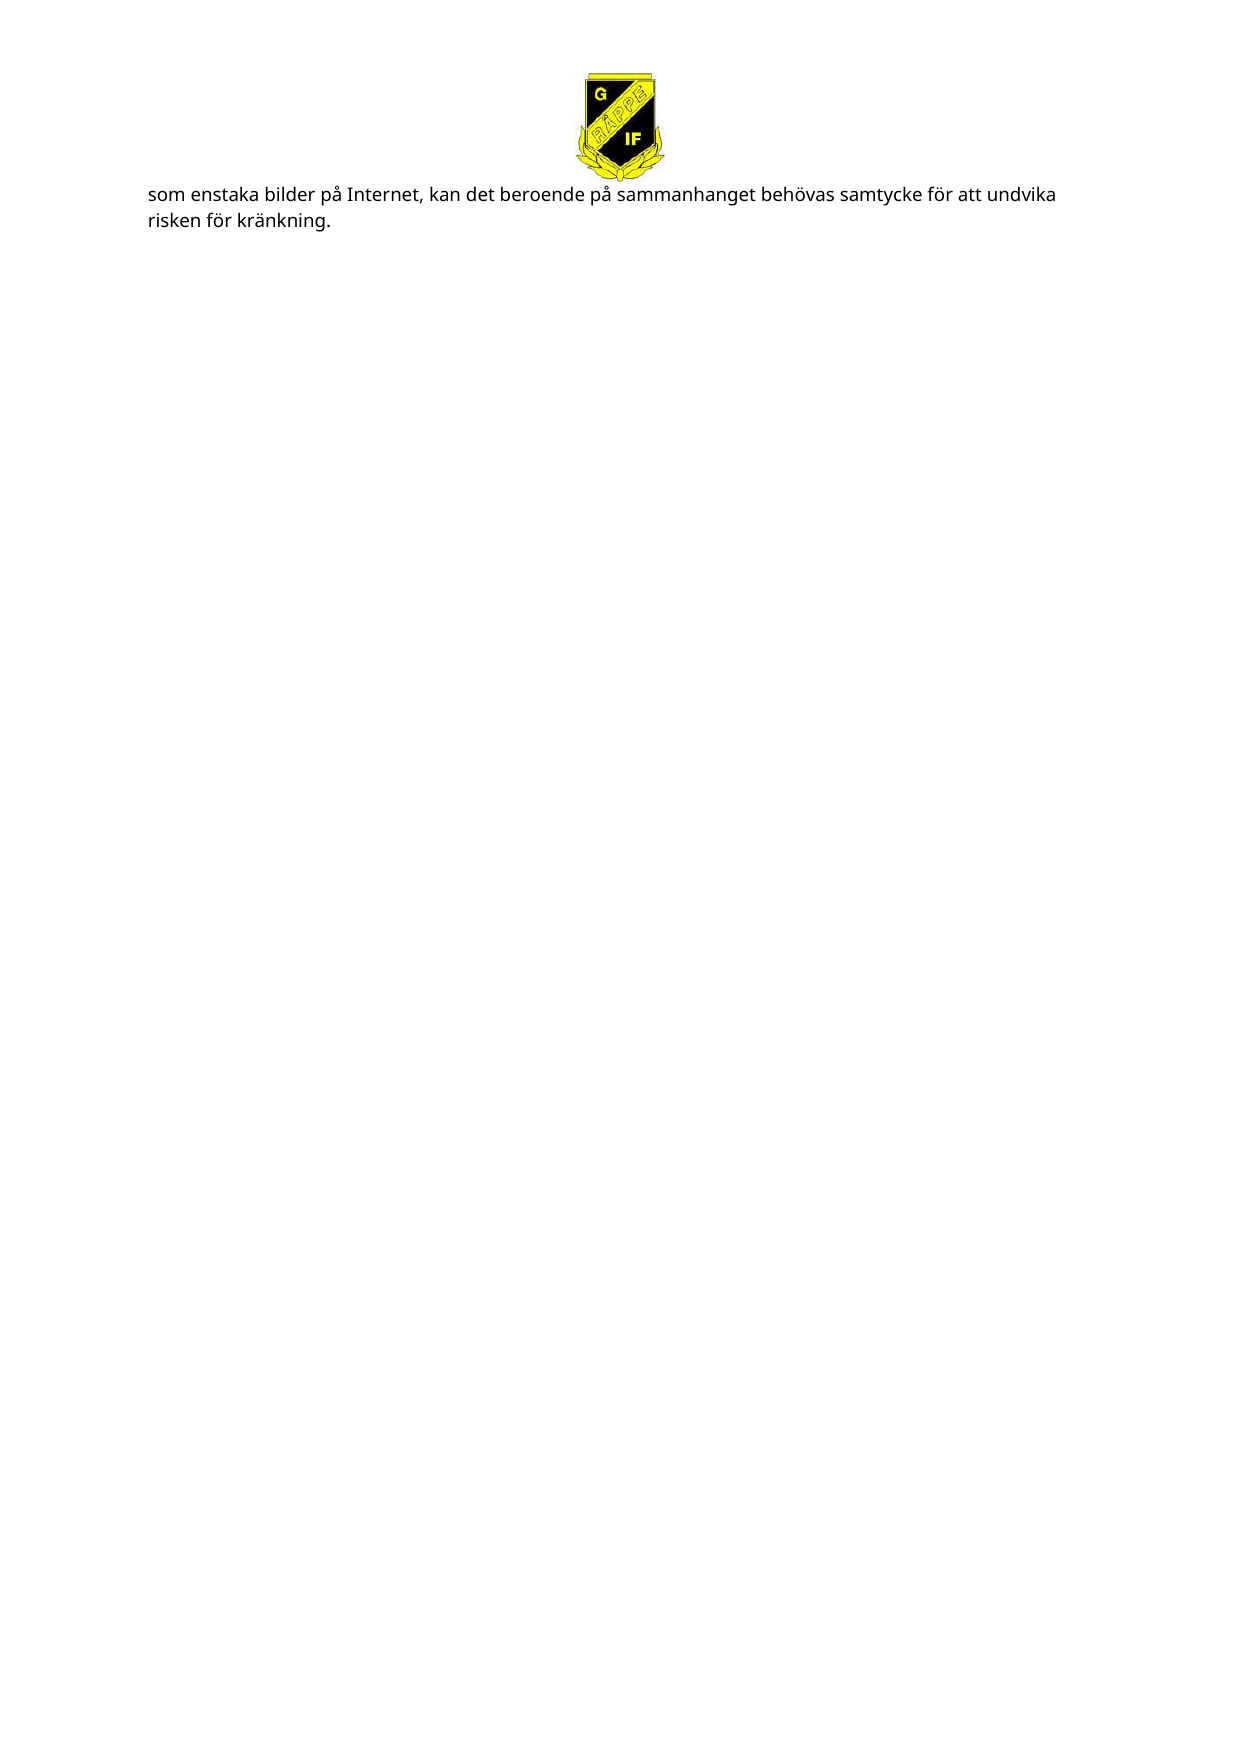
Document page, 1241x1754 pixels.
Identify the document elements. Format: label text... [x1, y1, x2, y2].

picture [574, 73, 666, 182]
